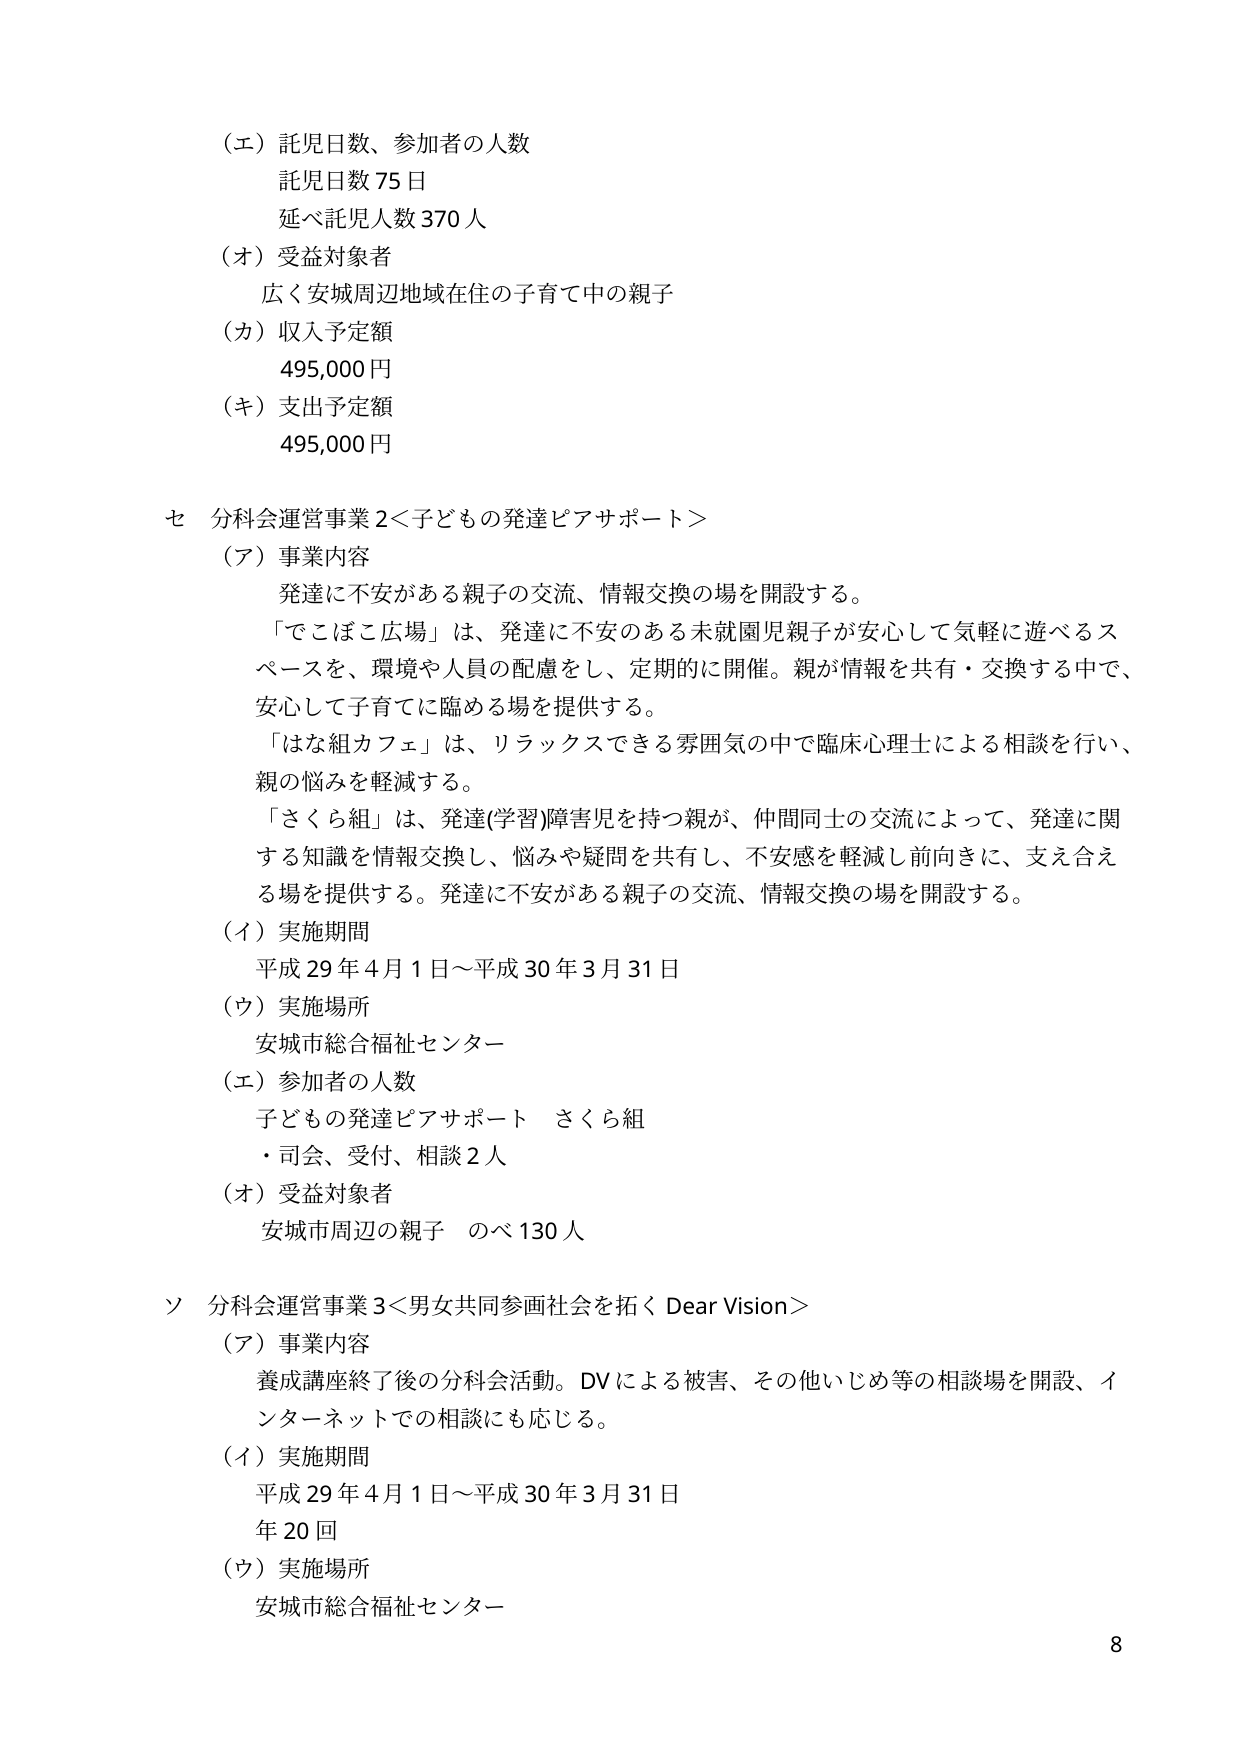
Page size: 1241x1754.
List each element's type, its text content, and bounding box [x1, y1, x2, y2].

text 「はな組カフェ」は、リラックスできる雰囲気の中で臨床心理士による相談を行い、親の悩みを軽減する。 [118, 724, 1122, 799]
text 広く安城周辺地域在住の子育て中の親子 [193, 274, 1122, 311]
text （エ）参加者の人数 [118, 1061, 1122, 1099]
text （イ）実施期間 [118, 1436, 1122, 1474]
text セ 分科会運営事業2＜子どもの発達ピアサポート＞ [118, 499, 1122, 536]
text （ウ）実施場所 [118, 986, 1122, 1024]
text 養成講座終了後の分科会活動。DVによる被害、その他いじめ等の相談場を開設、インターネットでの相談にも応じる。 [118, 1361, 1122, 1436]
text 「でこぼこ広場」は、発達に不安のある未就園児親子が安心して気軽に遊べるスペースを、環境や人員の配慮をし、定期的に開催。親が情報を共有・交換する中で、安心して子育てに臨める場を提供する。 [118, 611, 1122, 724]
text （カ）収入予定額 [118, 311, 1122, 349]
text （ア）事業内容 [118, 536, 1122, 574]
text 平成29年４月1日～平成30年3月31日 [118, 949, 1122, 986]
text 安城市周辺の親子 のべ130人 [118, 1211, 1122, 1249]
text （ア）事業内容 [118, 1324, 1122, 1361]
text 発達に不安がある親子の交流、情報交換の場を開設する。 [118, 574, 1122, 611]
text 平成29年４月1日～平成30年3月31日 [118, 1474, 1122, 1511]
text （エ）託児日数、参加者の人数 [118, 124, 1122, 161]
text 年20 回 [118, 1511, 1122, 1549]
text （オ）受益対象者 [140, 236, 1122, 274]
text （イ）実施期間 [118, 911, 1122, 949]
text ソ 分科会運営事業3＜男女共同参画社会を拓くDear Vision＞ [118, 1286, 1122, 1324]
text 495,000円 [257, 424, 1122, 461]
text ・司会、受付、相談2人 [118, 1136, 1122, 1174]
text 安城市総合福祉センター [118, 1024, 1122, 1061]
text （キ）支出予定額 [118, 386, 1122, 424]
text 安城市総合福祉センター [118, 1586, 1122, 1624]
text （ウ）実施場所 [118, 1549, 1122, 1586]
text 延べ託児人数370人 [118, 199, 1122, 236]
text 託児日数75日 [118, 161, 1122, 199]
text 495,000円 [212, 349, 1122, 386]
text 子どもの発達ピアサポート さくら組 [118, 1099, 1122, 1136]
text 「さくら組」は、発達(学習)障害児を持つ親が、仲間同士の交流によって、発達に関する知識を情報交換し、悩みや疑問を共有し、不安感を軽減し前向きに、支え合える場を提供する。発達に不安がある親子の交流、情報交換の場を開設する。 [118, 799, 1122, 911]
text （オ）受益対象者 [118, 1174, 1122, 1211]
